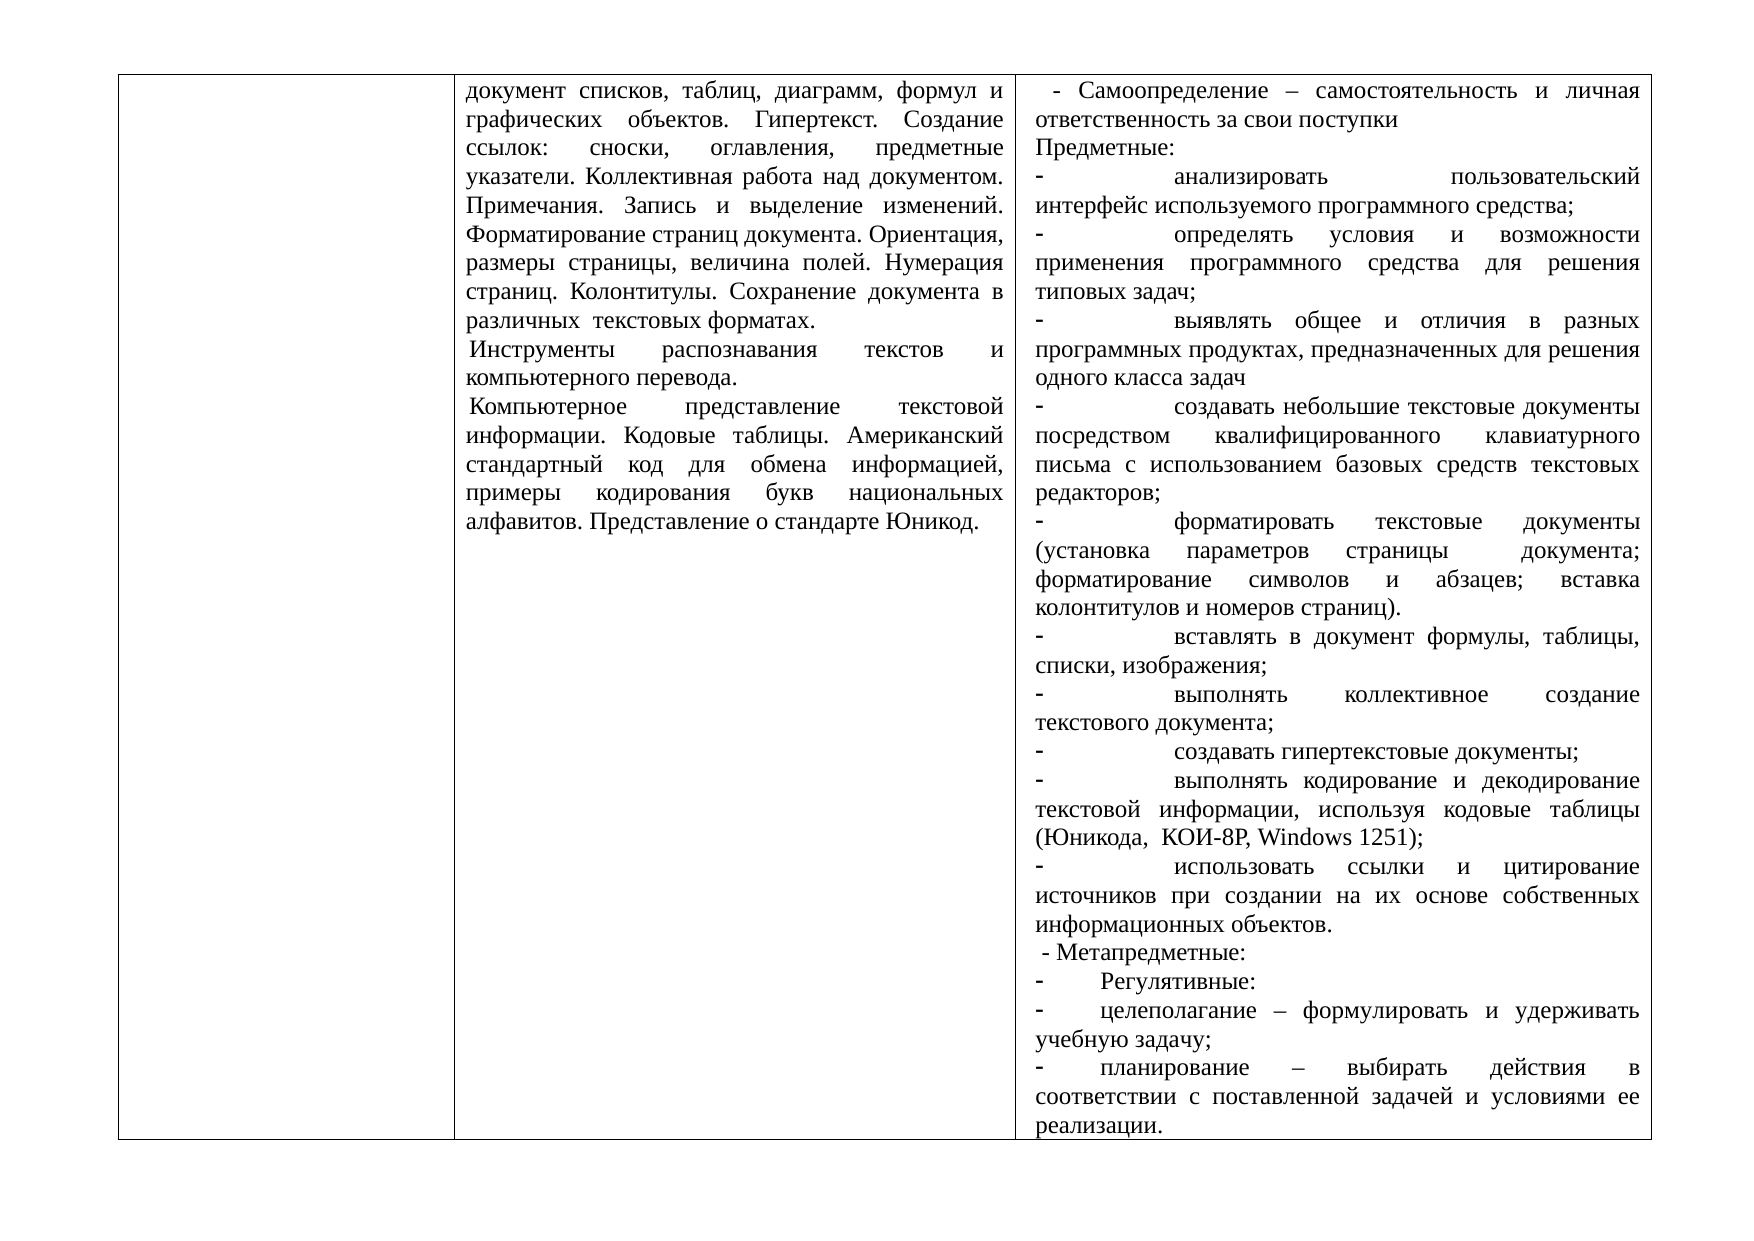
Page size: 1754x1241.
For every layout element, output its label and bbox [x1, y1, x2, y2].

table_cell [119, 75, 454, 1139]
table_cell [1016, 75, 1651, 1139]
table_cell [455, 75, 1015, 1139]
